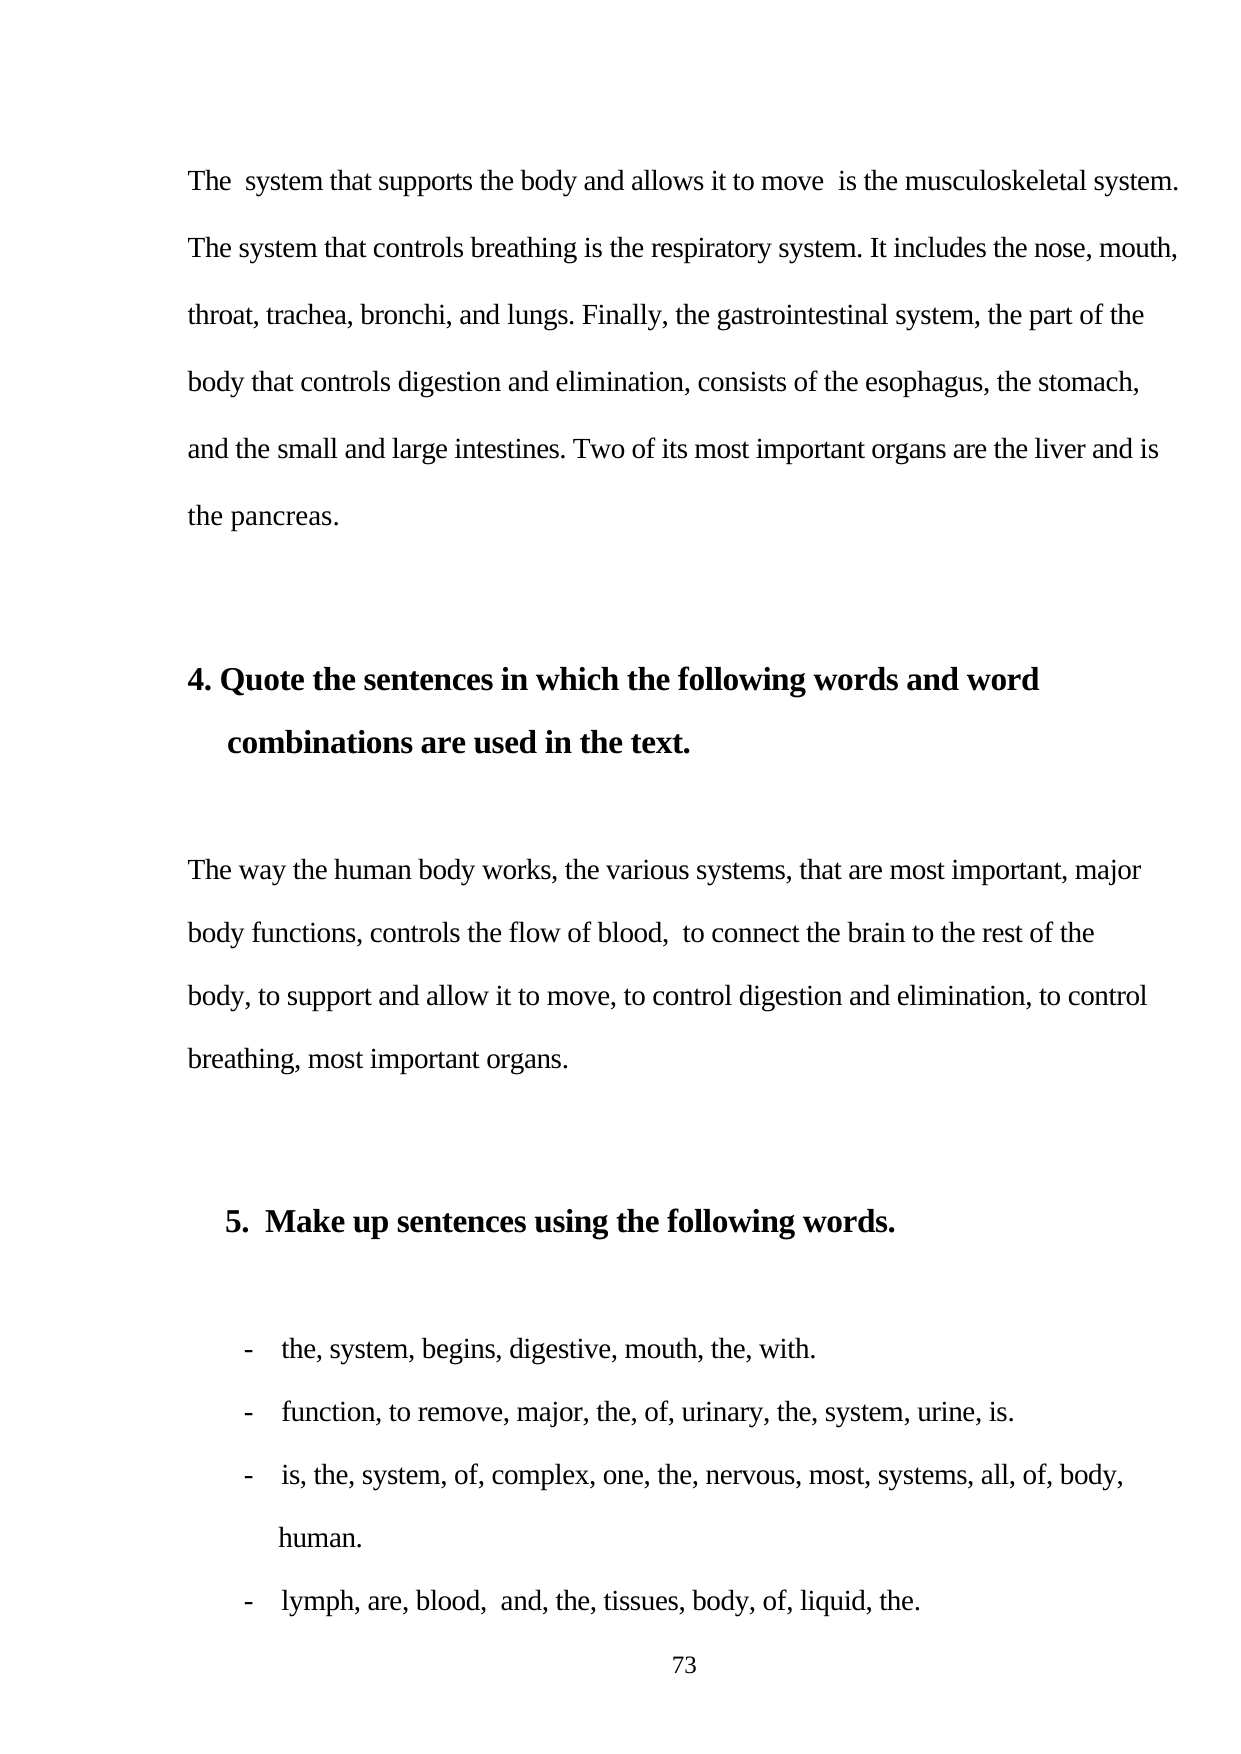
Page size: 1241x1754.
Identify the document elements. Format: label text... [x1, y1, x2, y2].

text The system that controls breathing is the respiratory system. It includes the nose, mouth, [187, 230, 1208, 263]
text body, to support and allow it to move, to control digestion and elimination, to control [187, 986, 1208, 1010]
text body that controls digestion and elimination, consists of the esophagus, the stomach, [187, 364, 1208, 397]
text throat, trachea, bronchi, and lungs. Finally, the gastrointestinal system, the part of the [187, 297, 1208, 330]
list is, the, system, of, complex, one, the, nervous, most, systems, all, of, body, [244, 1465, 1208, 1489]
list lymph, are, blood, and, the, tissues, body, of, liquid, the. [244, 1591, 1208, 1615]
text breathing, most important organs. [187, 1049, 1208, 1073]
list the, system, begins, digestive, mouth, the, with. [244, 1339, 1208, 1363]
text and the small and large intestines. Two of its most important organs are the liver and is [187, 431, 1208, 464]
text The way the human body works, the various systems, that are most important, major [187, 860, 1181, 884]
text The system that supports the body and allows it to move is the musculoskeletal system. [187, 163, 1208, 196]
text human. [244, 1528, 1208, 1552]
text the pancreas. [187, 498, 1208, 532]
text 5. Make up sentences using the following words. [225, 1213, 1208, 1237]
list function, to remove, major, the, of, urinary, the, system, urine, is. [244, 1402, 1208, 1426]
text combinations are used in the text. [187, 734, 1181, 758]
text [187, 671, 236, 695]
text 4. Quote the sentences in which the following words and word [237, 671, 1181, 695]
text body functions, controls the flow of blood, to connect the brain to the rest of the [187, 923, 1181, 947]
